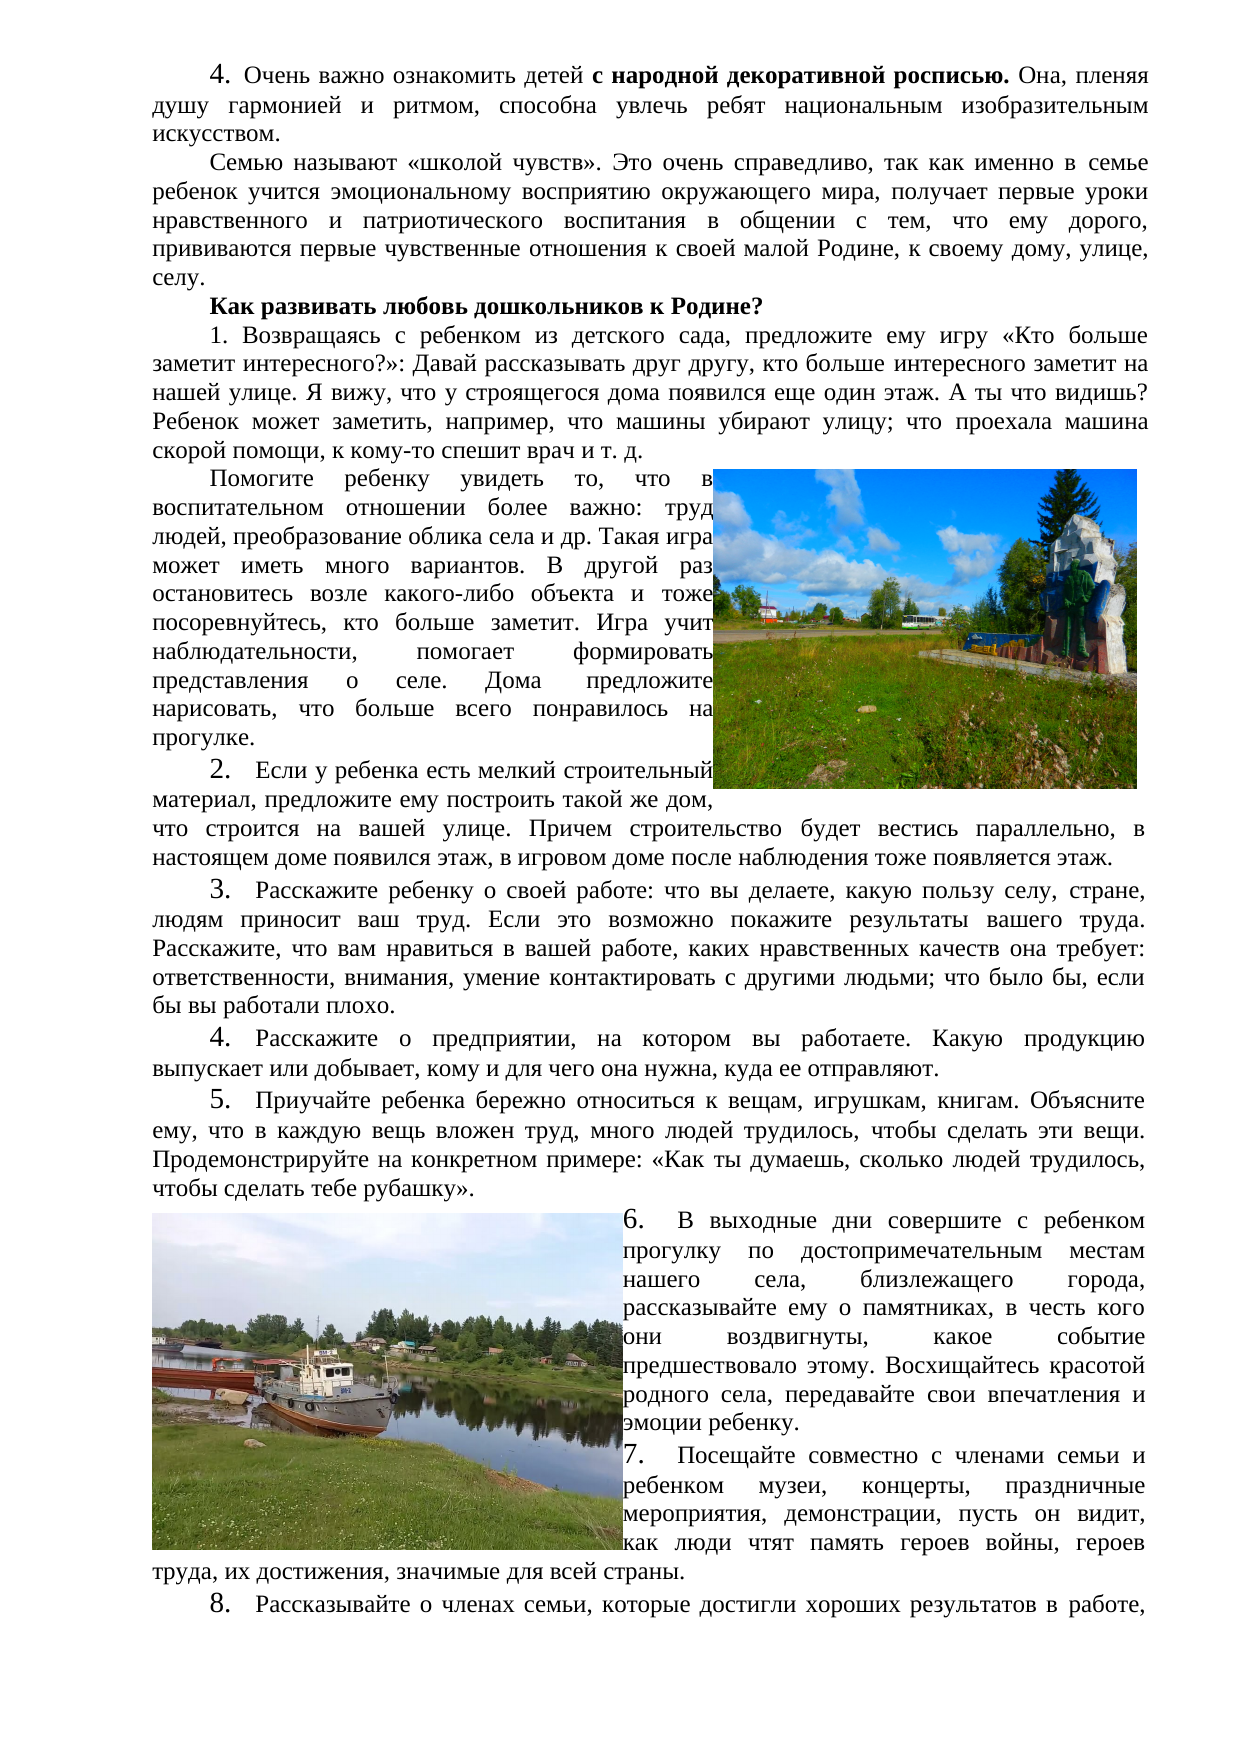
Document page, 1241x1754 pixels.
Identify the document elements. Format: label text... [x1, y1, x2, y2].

list Расскажите ребенку о своей работе: что вы делаете, какую пользу селу, стране, людям приносит ваш труд. Если это возможно покажите результаты вашего труда. Расскажите, что вам нравиться в вашей работе, каких нравственных качеств она требует: ответственности, внимания, умение контактировать с другими людьми; что было бы, если бы вы работали плохо. [152, 871, 1145, 1019]
text Семью называют «школой чувств». Это очень справедливо, так как именно в семье ребенок учится эмоциональному восприятию окружающего мира, получает первые уроки нравственного и патриотического воспитания в общении с тем, что ему дорого, прививаются первые чувственные отношения к своей малой Родине, к своему дому, улице, селу. [152, 147, 1148, 291]
text 1. Возвращаясь с ребенком из детского сада, предложите ему игру «Кто больше заметит интересного?»: Давай рассказывать друг другу, кто больше интересного заметит на нашей улице. Я вижу, что у строящегося дома появился еще один этаж. А ты что видишь? Ребенок может заметить, например, что машины убирают улицу; что проехала машина скорой помощи, к кому-то спешит врач и т. д. [152, 320, 1148, 463]
list Посещайте совместно с членами семьи и ребенком музеи, концерты, праздничные мероприятия, демонстрации, пусть он видит, как люди чтят память героев войны, героев труда, их достижения, значимые для всей страны. [152, 1436, 1145, 1585]
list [152, 1585, 1145, 1618]
list В выходные дни совершите с ребенком прогулку по достопримечательным местам нашего села, близлежащего города, рассказывайте ему о памятниках, в честь кого они воздвигнуты, какое событие предшествовало этому. Восхищайтесь красотой родного села, передавайте свои впечатления и эмоции ребенку. [152, 1201, 1145, 1436]
list Если у ребенка есть мелкий строительный материал, предложите ему построить такой же дом, что строится на вашей улице. Причем строительство будет вестись параллельно, в настоящем доме появился этаж, в игровом доме после наблюдения тоже появляется этаж. [152, 751, 1145, 871]
list Приучайте ребенка бережно относиться к вещам, игрушкам, книгам. Объясните ему, что в каждую вещь вложен труд, много людей трудилось, чтобы сделать эти вещи. Продемонстрируйте на конкретном примере: «Как ты думаешь, сколько людей трудилось, чтобы сделать тебе рубашку». [152, 1082, 1145, 1201]
list Расскажите о предприятии, на котором вы работаете. Какую продукцию выпускает или добывает, кому и для чего она нужна, куда ее отправляют. [152, 1019, 1145, 1082]
picture [713, 469, 1137, 789]
picture [152, 1213, 623, 1550]
text Как развивать любовь дошкольников к Родине? [152, 291, 1148, 320]
list Очень важно ознакомить детей с народной декоративной росписью. Она, пленяя душу гармонией и ритмом, способна увлечь ребят национальным изобразительным искусством. [152, 56, 1148, 147]
